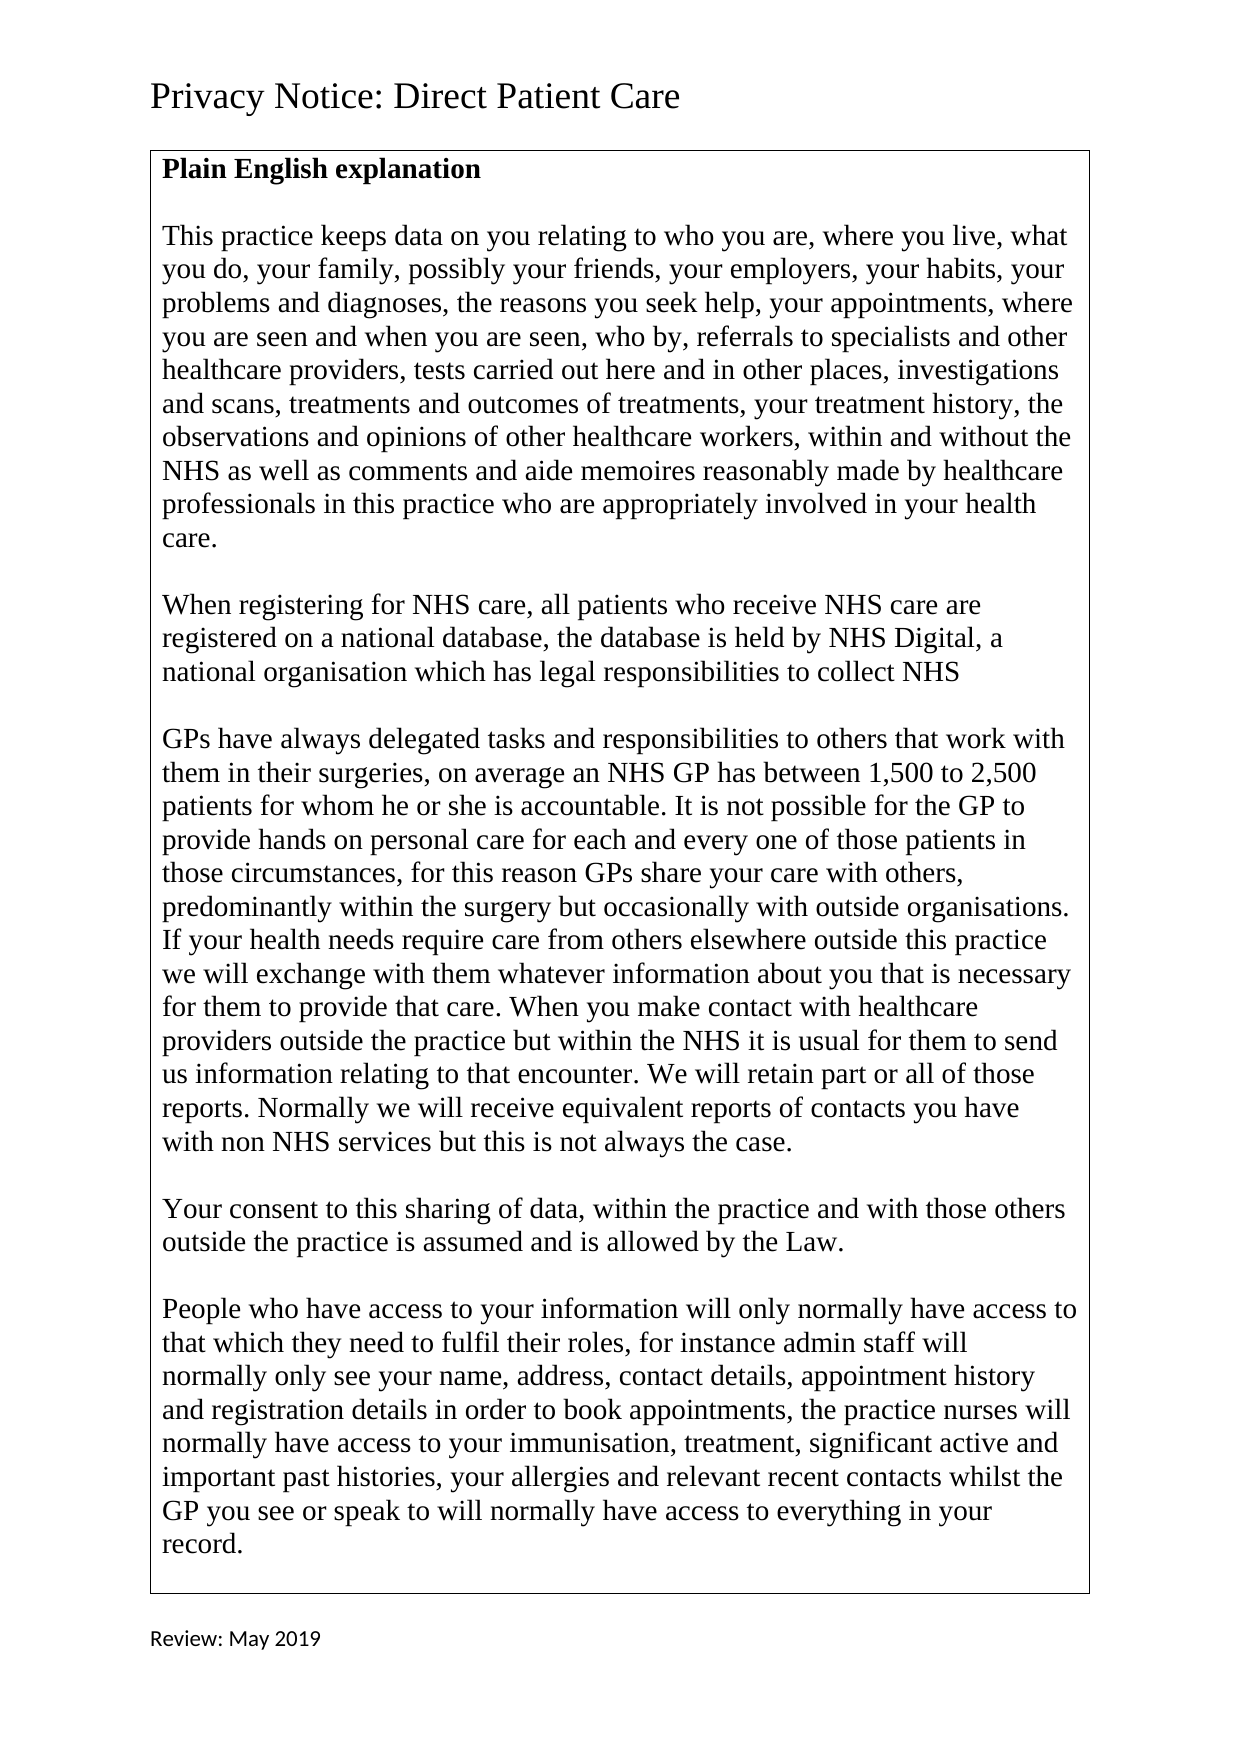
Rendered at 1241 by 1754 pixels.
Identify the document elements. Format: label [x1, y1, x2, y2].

table_header [151, 151, 1089, 1593]
